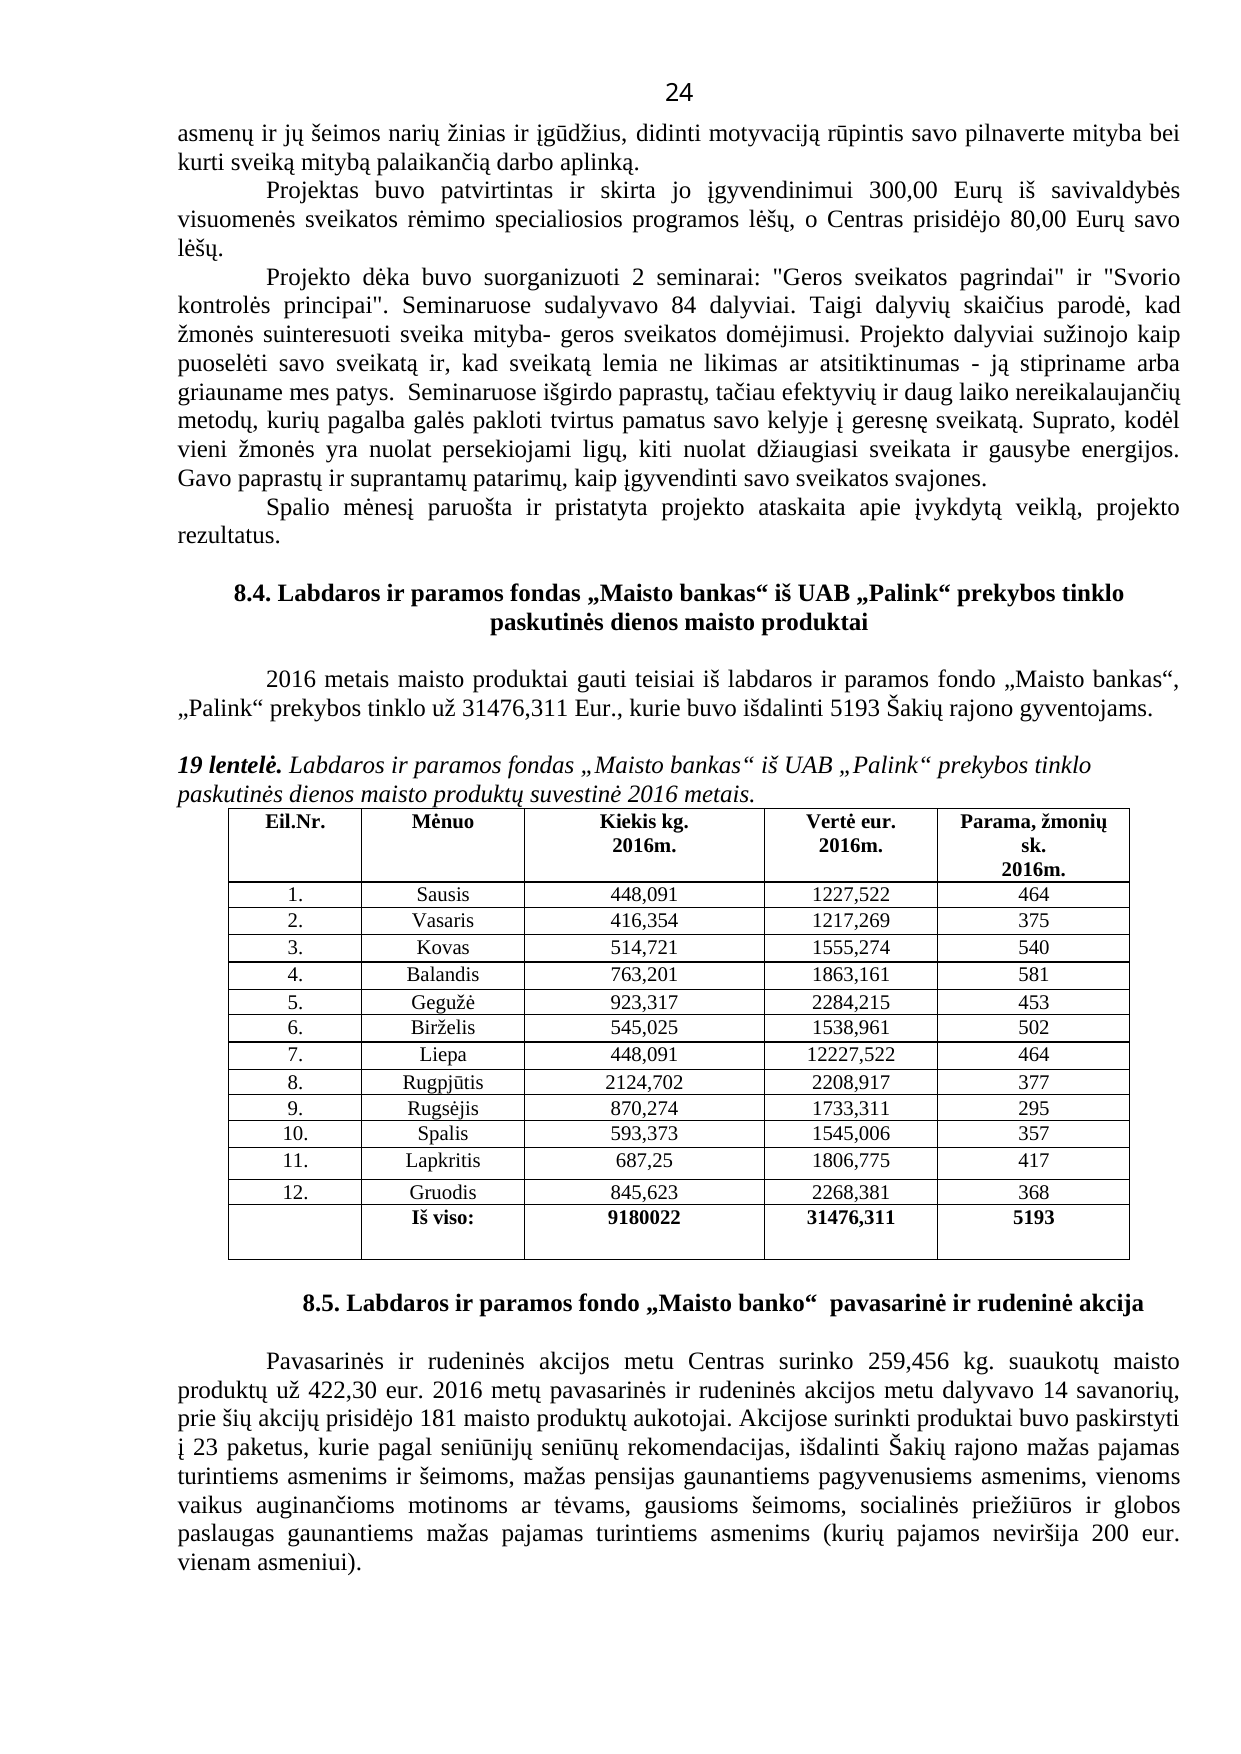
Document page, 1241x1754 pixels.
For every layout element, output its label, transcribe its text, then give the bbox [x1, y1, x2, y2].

table_cell 923,317 [525, 990, 764, 1014]
table_cell 2124,702 [525, 1070, 764, 1094]
table_cell 375 [938, 908, 1129, 934]
table_cell 845,623 [525, 1180, 764, 1204]
table_cell 31476,311 [765, 1205, 937, 1259]
table_cell Gruodis [362, 1180, 524, 1204]
table_cell 448,091 [525, 883, 764, 907]
text 8.5. Labdaros ir paramos fondo „Maisto banko“ pavasarinė ir rudeninė akcija [177, 1288, 1181, 1317]
table_cell 464 [938, 1043, 1129, 1068]
table_cell 2208,917 [765, 1070, 937, 1094]
table_cell 12. [229, 1180, 361, 1204]
table_cell 763,201 [525, 963, 764, 988]
table_cell 9180022 [525, 1205, 764, 1259]
table_cell 10. [229, 1121, 361, 1147]
list Pavasarinės ir rudeninės akcijos metu Centras surinko 259,456 kg. suaukotų maisto produktų už 422,30 eur. 2016 metų pavasarinės ir rudeninės akcijos metu dalyvavo 14 savanorių, prie šių akcijų prisidėjo 181 maisto produktų aukotojai. Akcijose surinkti produktai buvo paskirstyti į 23 paketus, kurie pagal seniūnijų seniūnų rekomendacijas, išdalinti Šakių rajono mažas pajamas turintiems asmenims ir šeimoms, mažas pensijas gaunantiems pagyvenusiems asmenims, vienoms vaikus auginančioms motinoms ar tėvams, gausioms šeimoms, socialinės priežiūros ir globos paslaugas gaunantiems mažas pajamas turintiems asmenims (kurių pajamos neviršija 200 eur. vienam asmeniui). [177, 1346, 1181, 1576]
table_cell [229, 1205, 361, 1259]
table_header Kiekis kg. 2016m. [525, 809, 764, 881]
table_cell 416,354 [525, 908, 764, 934]
table_cell 357 [938, 1121, 1129, 1147]
table_cell 581 [938, 963, 1129, 988]
table_cell Lapkritis [362, 1148, 524, 1179]
table_cell 1545,006 [765, 1121, 937, 1147]
table_cell 9. [229, 1095, 361, 1120]
table_cell 514,721 [525, 935, 764, 961]
table_cell 8. [229, 1070, 361, 1094]
table_cell 870,274 [525, 1095, 764, 1120]
text 8.4. Labdaros ir paramos fondas „Maisto bankas“ iš UAB „Palink“ prekybos tinklo paskutinės dienos maisto produktai [177, 578, 1181, 636]
table_cell Balandis [362, 963, 524, 988]
table_cell Kovas [362, 935, 524, 961]
table_cell 5. [229, 990, 361, 1014]
table_cell Sausis [362, 883, 524, 907]
text 2016 metais maisto produktai gauti teisiai iš labdaros ir paramos fondo „Maisto bankas“, „Palink“ prekybos tinklo už 31476,311 Eur., kurie buvo išdalinti 5193 Šakių rajono gyventojams. [177, 664, 1181, 722]
table_cell 1227,522 [765, 883, 937, 907]
table_cell 2268,381 [765, 1180, 937, 1204]
table_cell 368 [938, 1180, 1129, 1204]
table_cell Iš viso: [362, 1205, 524, 1259]
table_cell 11. [229, 1148, 361, 1179]
table_cell 464 [938, 883, 1129, 907]
table_cell Liepa [362, 1043, 524, 1068]
table_cell 3. [229, 935, 361, 961]
table_cell 1555,274 [765, 935, 937, 961]
table_cell Gegužė [362, 990, 524, 1014]
table_header Mėnuo [362, 809, 524, 881]
text 19 lentelė. Labdaros ir paramos fondas „Maisto bankas“ iš UAB „Palink“ prekybos tinklo paskutinės dienos maisto produktų suvestinė 2016 metais. [177, 751, 1181, 808]
table_cell 1217,269 [765, 908, 937, 934]
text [177, 118, 1181, 176]
text Spalio mėnesį paruošta ir pristatyta projekto ataskaita apie įvykdytą veiklą, projekto rezultatus. [177, 492, 1181, 549]
table_cell 1. [229, 883, 361, 907]
table_cell 2. [229, 908, 361, 934]
table_cell 1733,311 [765, 1095, 937, 1120]
text Projekto dėka buvo suorganizuoti 2 seminarai: "Geros sveikatos pagrindai" ir "Svorio kontrolės principai". Seminaruose sudalyvavo 84 dalyviai. Taigi dalyvių skaičius parodė, kad žmonės suinteresuoti sveika mityba- geros sveikatos domėjimusi. Projekto dalyviai sužinojo kaip puoselėti savo sveikatą ir, kad sveikatą lemia ne likimas ar atsitiktinumas - ją stipriname arba griauname mes patys. Seminaruose išgirdo paprastų, tačiau efektyvių ir daug laiko nereikalaujančių metodų, kurių pagalba galės pakloti tvirtus pamatus savo kelyje į geresnę sveikatą. Suprato, kodėl vieni žmonės yra nuolat persekiojami ligų, kiti nuolat džiaugiasi sveikata ir gausybe energijos. Gavo paprastų ir suprantamų patarimų, kaip įgyvendinti savo sveikatos svajones. [177, 262, 1181, 492]
table_cell Vasaris [362, 908, 524, 934]
table_cell Rugsėjis [362, 1095, 524, 1120]
table_cell 7. [229, 1043, 361, 1068]
table_cell 12227,522 [765, 1043, 937, 1068]
table_cell 1863,161 [765, 963, 937, 988]
table_cell 593,373 [525, 1121, 764, 1147]
table_header Vertė eur. 2016m. [765, 809, 937, 881]
table_header Eil.Nr. [229, 809, 361, 881]
table_cell Spalis [362, 1121, 524, 1147]
table_cell 448,091 [525, 1043, 764, 1068]
table_cell 2284,215 [765, 990, 937, 1014]
table_cell Rugpjūtis [362, 1070, 524, 1094]
table_cell 540 [938, 935, 1129, 961]
table_header Parama, žmonių sk. 2016m. [938, 809, 1129, 881]
table_cell 4. [229, 963, 361, 988]
table_cell 6. [229, 1015, 361, 1041]
text Projektas buvo patvirtintas ir skirta jo įgyvendinimui 300,00 Eurų iš savivaldybės visuomenės sveikatos rėmimo specialiosios programos lėšų, o Centras prisidėjo 80,00 Eurų savo lėšų. [177, 176, 1181, 262]
table_cell 502 [938, 1015, 1129, 1041]
table_cell 5193 [938, 1205, 1129, 1259]
table_cell 545,025 [525, 1015, 764, 1041]
table_cell 417 [938, 1148, 1129, 1179]
table_cell 295 [938, 1095, 1129, 1120]
table_cell Birželis [362, 1015, 524, 1041]
table_cell 1806,775 [765, 1148, 937, 1179]
table_cell 1538,961 [765, 1015, 937, 1041]
table_cell 687,25 [525, 1148, 764, 1179]
table_cell 377 [938, 1070, 1129, 1094]
table_cell 453 [938, 990, 1129, 1014]
